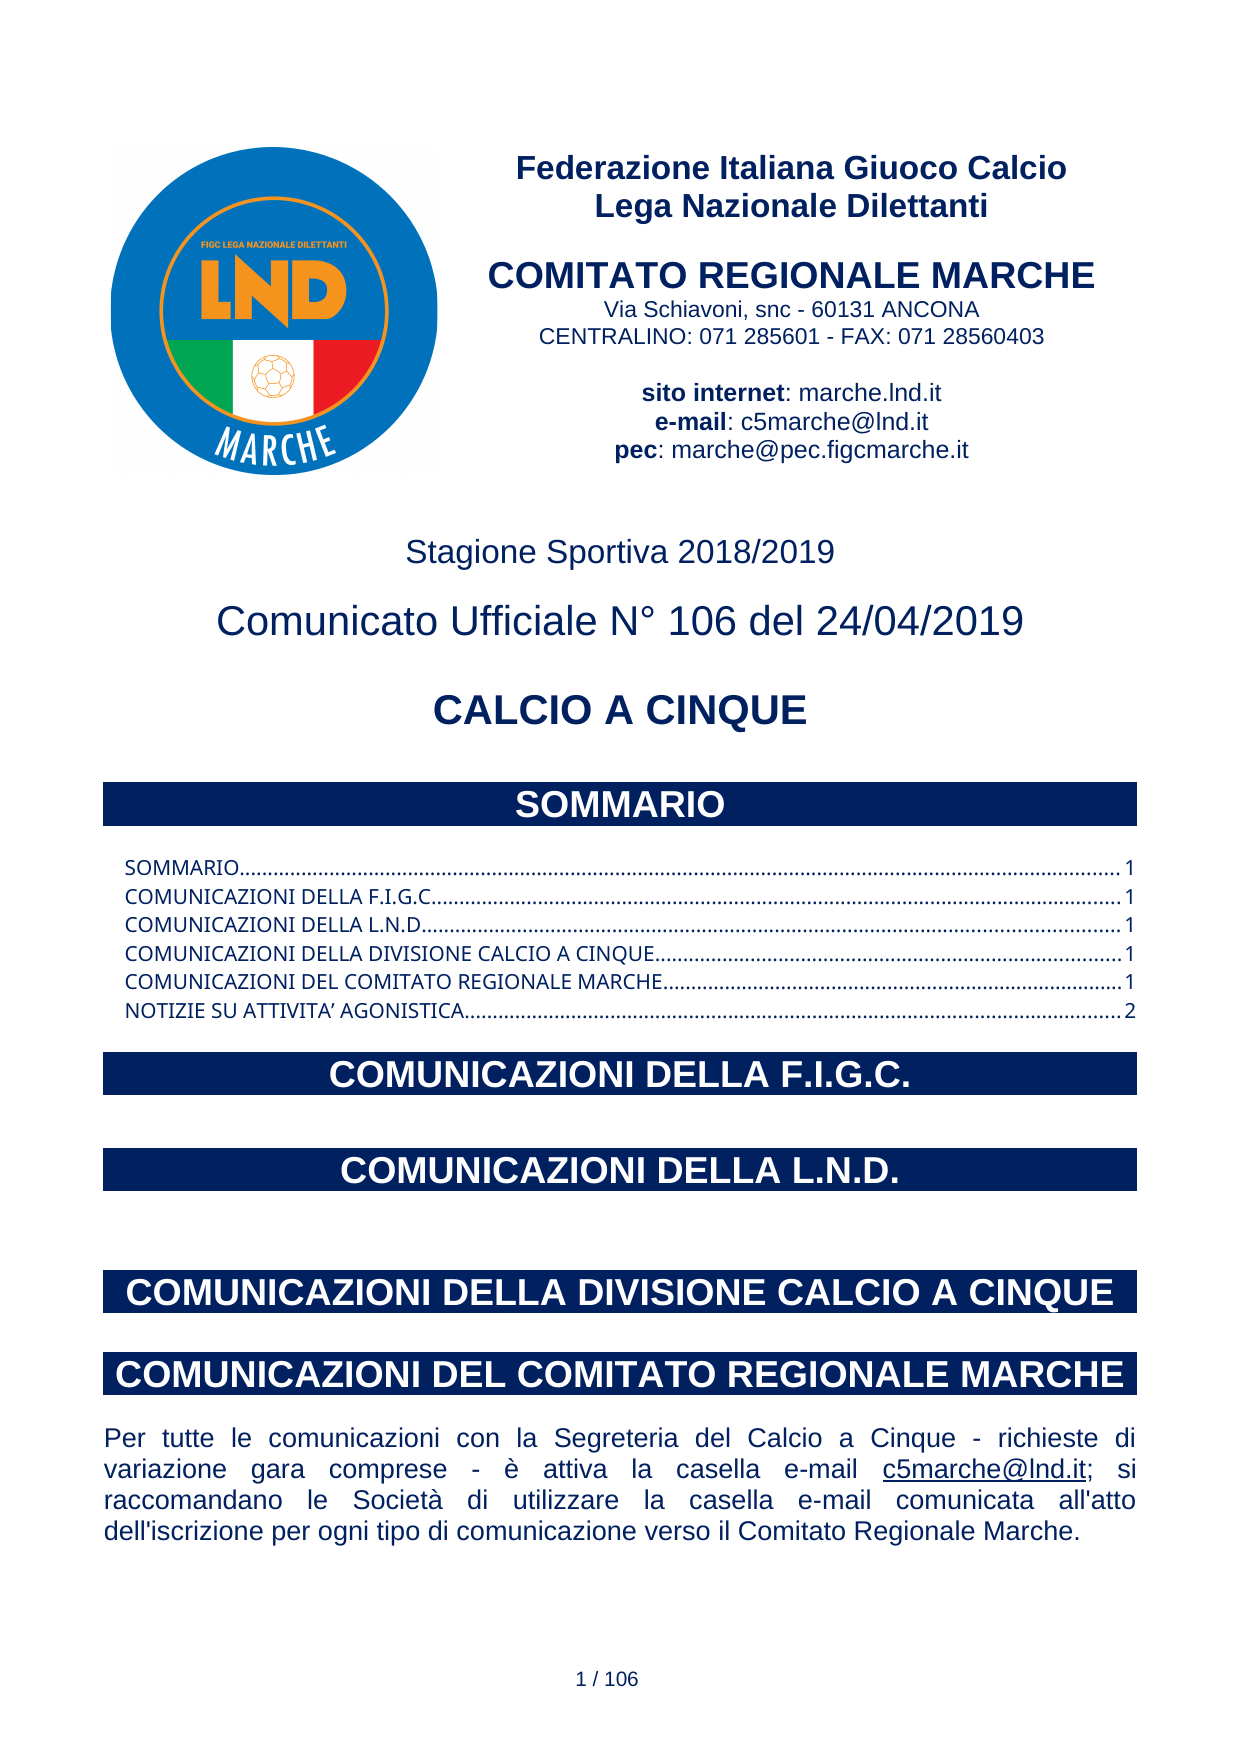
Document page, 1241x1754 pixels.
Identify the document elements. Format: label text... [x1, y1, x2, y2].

text COMUNICAZIONI DELLA DIVISIONE CALCIO A CINQUE [103, 1270, 1137, 1313]
text COMUNICAZIONI DELLA L.N.D. [103, 1148, 1137, 1191]
table_cell Stagione Sportiva 2018/2019 Comunicato Ufficiale N° 106 del 24/04/2019 [104, 494, 1137, 644]
text NOTIZIE SU ATTIVITA’ AGONISTICA 2 [124, 996, 1137, 1024]
table_header Federazione Italiana Giuoco Calcio Lega Nazionale Dilettanti COMITATO REGIONALE MARCHE Via Schiavoni, snc - 60131 ANCONA CENTRALINO: 071 285601 - FAX: 071 28560403 sito internet: marche.lnd.it e-mail: c5marche@lnd.it pec: marche@pec.figcmarche.it [446, 148, 1137, 493]
text Per tutte le comunicazioni con la Segreteria del Calcio a Cinque - richieste di variazione gara comprese - è attiva la casella e-mail c5marche@lnd.it; si raccomandano le Società di utilizzare la casella e-mail comunicata all'atto dell'iscrizione per ogni tipo di comunicazione verso il Comitato Regionale Marche. [103, 1422, 1137, 1547]
text SOMMARIO 1 [124, 853, 1137, 882]
text COMUNICAZIONI DELLA L.N.D. 1 [124, 910, 1137, 939]
text CALCIO A CINQUE [103, 686, 1137, 733]
table_header [104, 148, 446, 493]
text SOMMARIO [103, 782, 1137, 826]
text COMUNICAZIONI DELLA F.I.G.C. 1 [124, 882, 1137, 910]
text COMUNICAZIONI DELLA DIVISIONE CALCIO A CINQUE 1 [124, 939, 1137, 967]
text COMUNICAZIONI DELLA F.I.G.C. [103, 1052, 1137, 1095]
text COMUNICAZIONI DEL COMITATO REGIONALE MARCHE [103, 1352, 1137, 1395]
picture [110, 147, 438, 475]
text COMUNICAZIONI DEL COMITATO REGIONALE MARCHE 1 [124, 967, 1137, 996]
